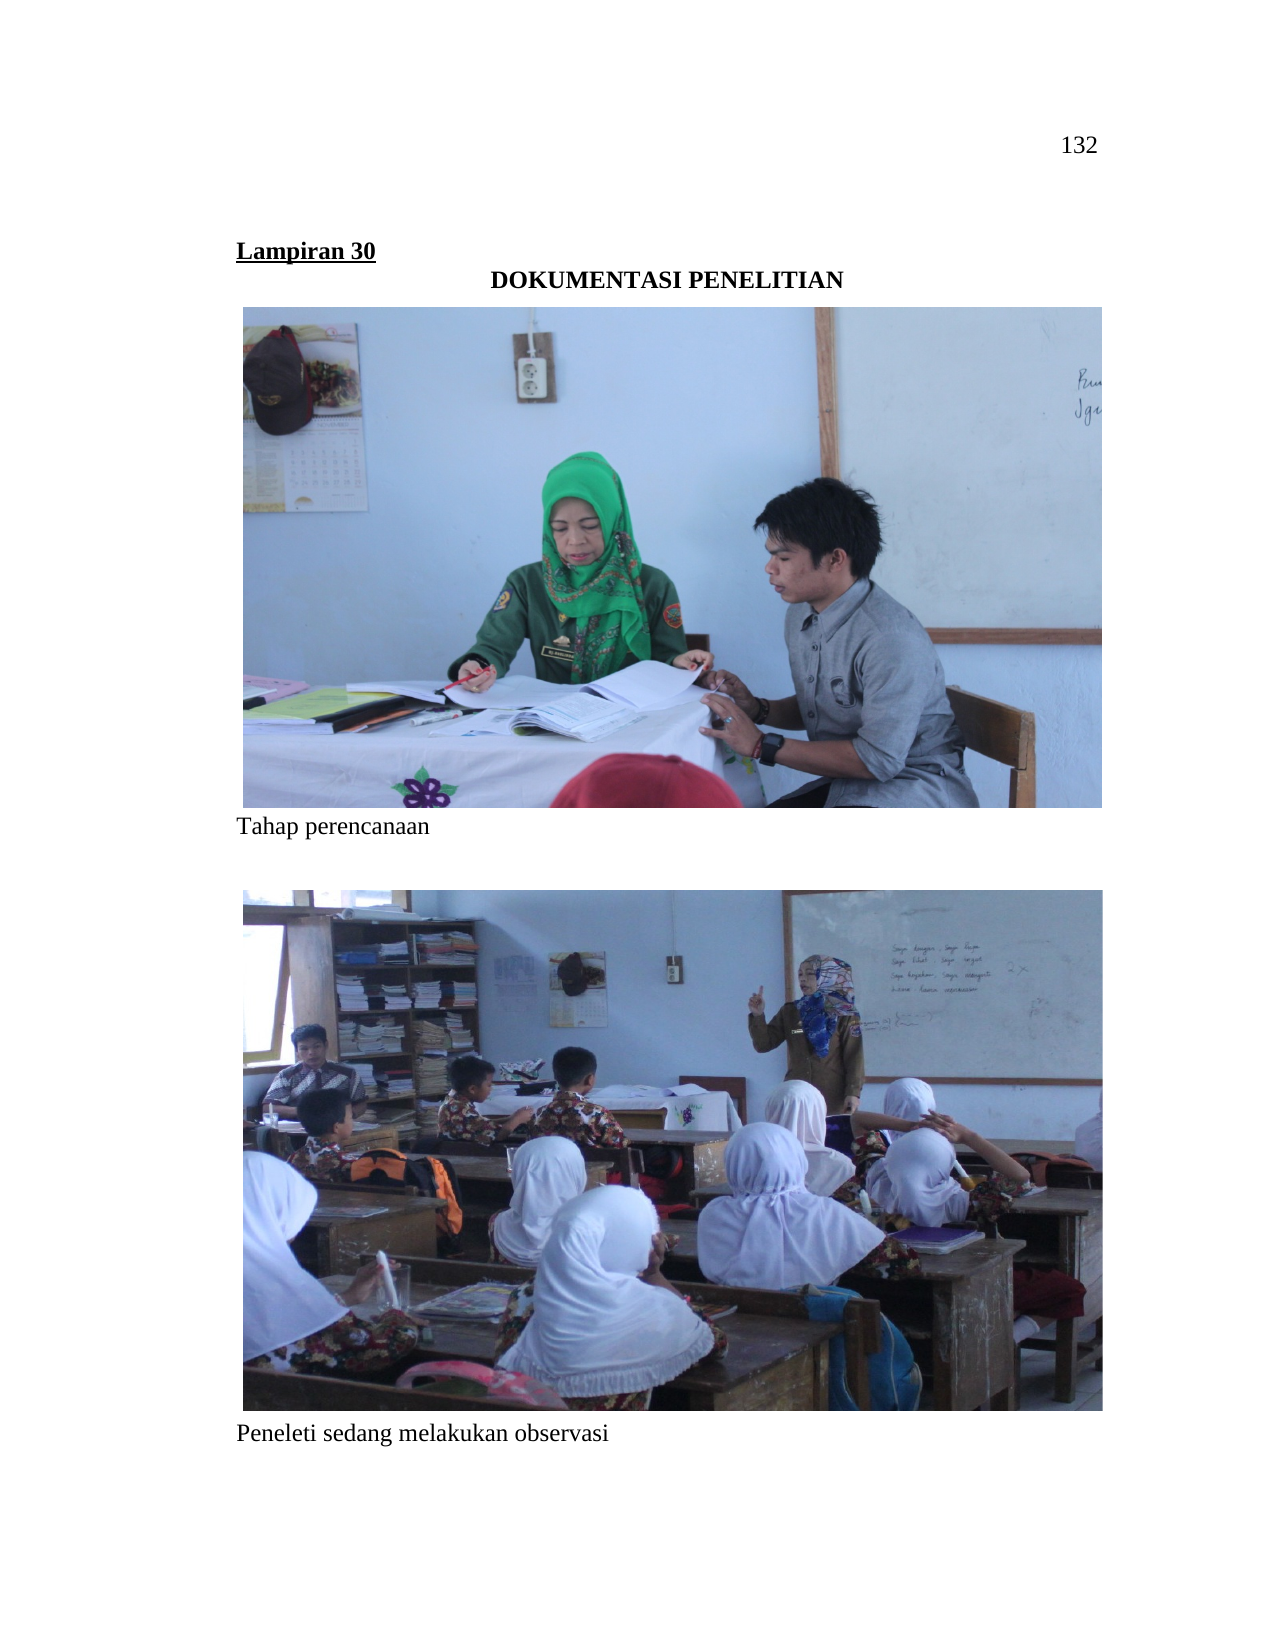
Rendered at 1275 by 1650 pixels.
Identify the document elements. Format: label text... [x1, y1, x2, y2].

picture [243, 890, 1103, 1411]
text Tahap perencanaan [236, 811, 1098, 840]
text Lampiran 30 [236, 236, 1098, 265]
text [236, 1418, 1098, 1447]
picture [243, 307, 1102, 808]
text DOKUMENTASI PENELITIAN [236, 265, 1098, 294]
